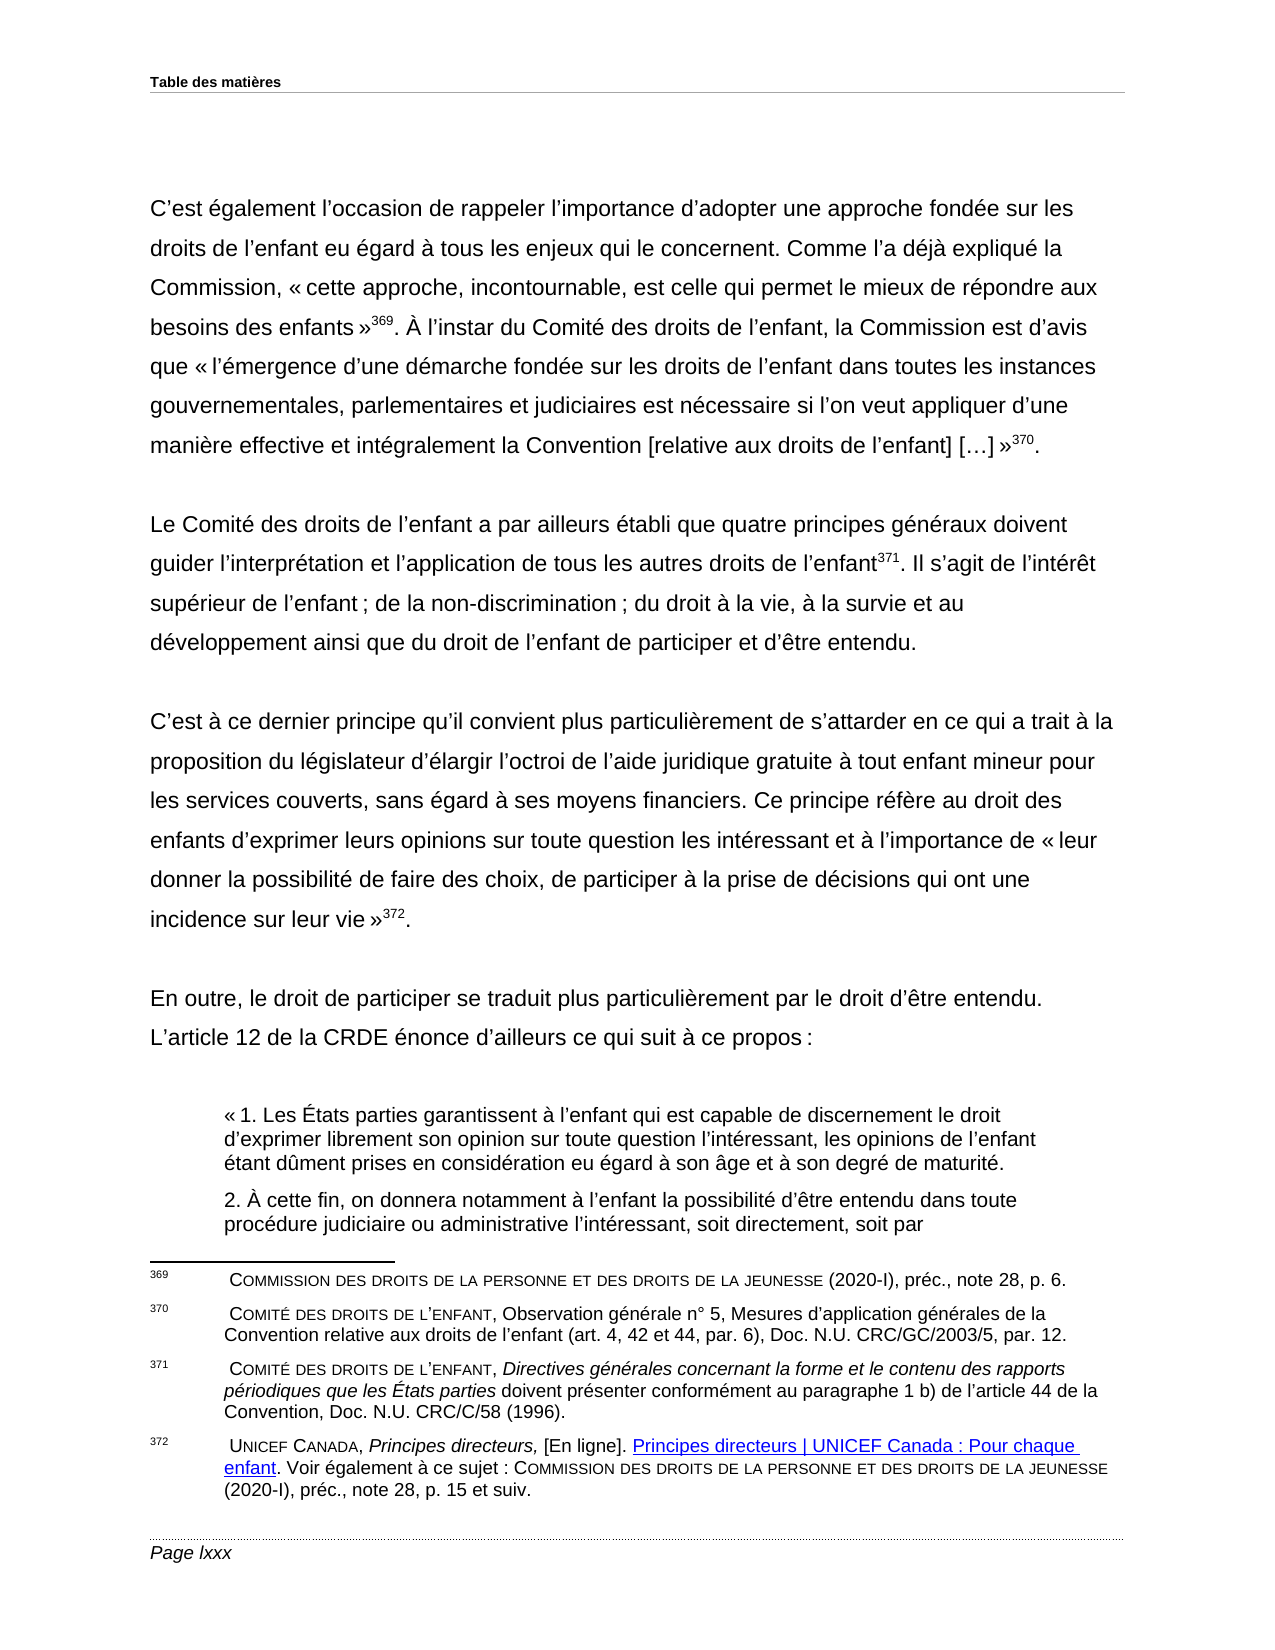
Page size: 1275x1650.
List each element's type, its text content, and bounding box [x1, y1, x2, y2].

text En outre, le droit de participer se traduit plus particulièrement par le droit d’être entendu. L’article 12 de la CRDE énonce d’ailleurs ce qui suit à ce propos : [150, 984, 1125, 1050]
text C’est à ce dernier principe qu’il convient plus particulièrement de s’attarder en ce qui a trait à la proposition du législateur d’élargir l’octroi de l’aide juridique gratuite à tout enfant mineur pour les services couverts, sans égard à ses moyens financiers. Ce principe réfère au droit des enfants d’exprimer leurs opinions sur toute question les intéressant et à l’importance de « leur donner la possibilité de faire des choix, de participer à la prise de décisions qui ont une incidence sur leur vie ». [150, 708, 1125, 932]
text « 1. Les États parties garantissent à l’enfant qui est capable de discernement le droit d’exprimer librement son opinion sur toute question l’intéressant, les opinions de l’enfant étant dûment prises en considération eu égard à son âge et à son degré de maturité. [224, 1103, 1051, 1175]
text C’est également l’occasion de rappeler l’importance d’adopter une approche fondée sur les droits de l’enfant eu égard à tous les enjeux qui le concernent. Comme l’a déjà expliqué la Commission, « cette approche, incontournable, est celle qui permet le mieux de répondre aux besoins des enfants ». À l’instar du Comité des droits de l’enfant, la Commission est d’avis que « l’émergence d’une démarche fondée sur les droits de l’enfant dans toutes les instances gouvernementales, parlementaires et judiciaires est nécessaire si l’on veut appliquer d’une manière effective et intégralement la Convention [relative aux droits de l’enfant] […] ». [150, 195, 1125, 458]
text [224, 1187, 1051, 1235]
text Le Comité des droits de l’enfant a par ailleurs établi que quatre principes généraux doivent guider l’interprétation et l’application de tous les autres droits de l’enfant. Il s’agit de l’intérêt supérieur de l’enfant ; de la non-discrimination ; du droit à la vie, à la survie et au développement ainsi que du droit de l’enfant de participer et d’être entendu. [150, 511, 1125, 656]
